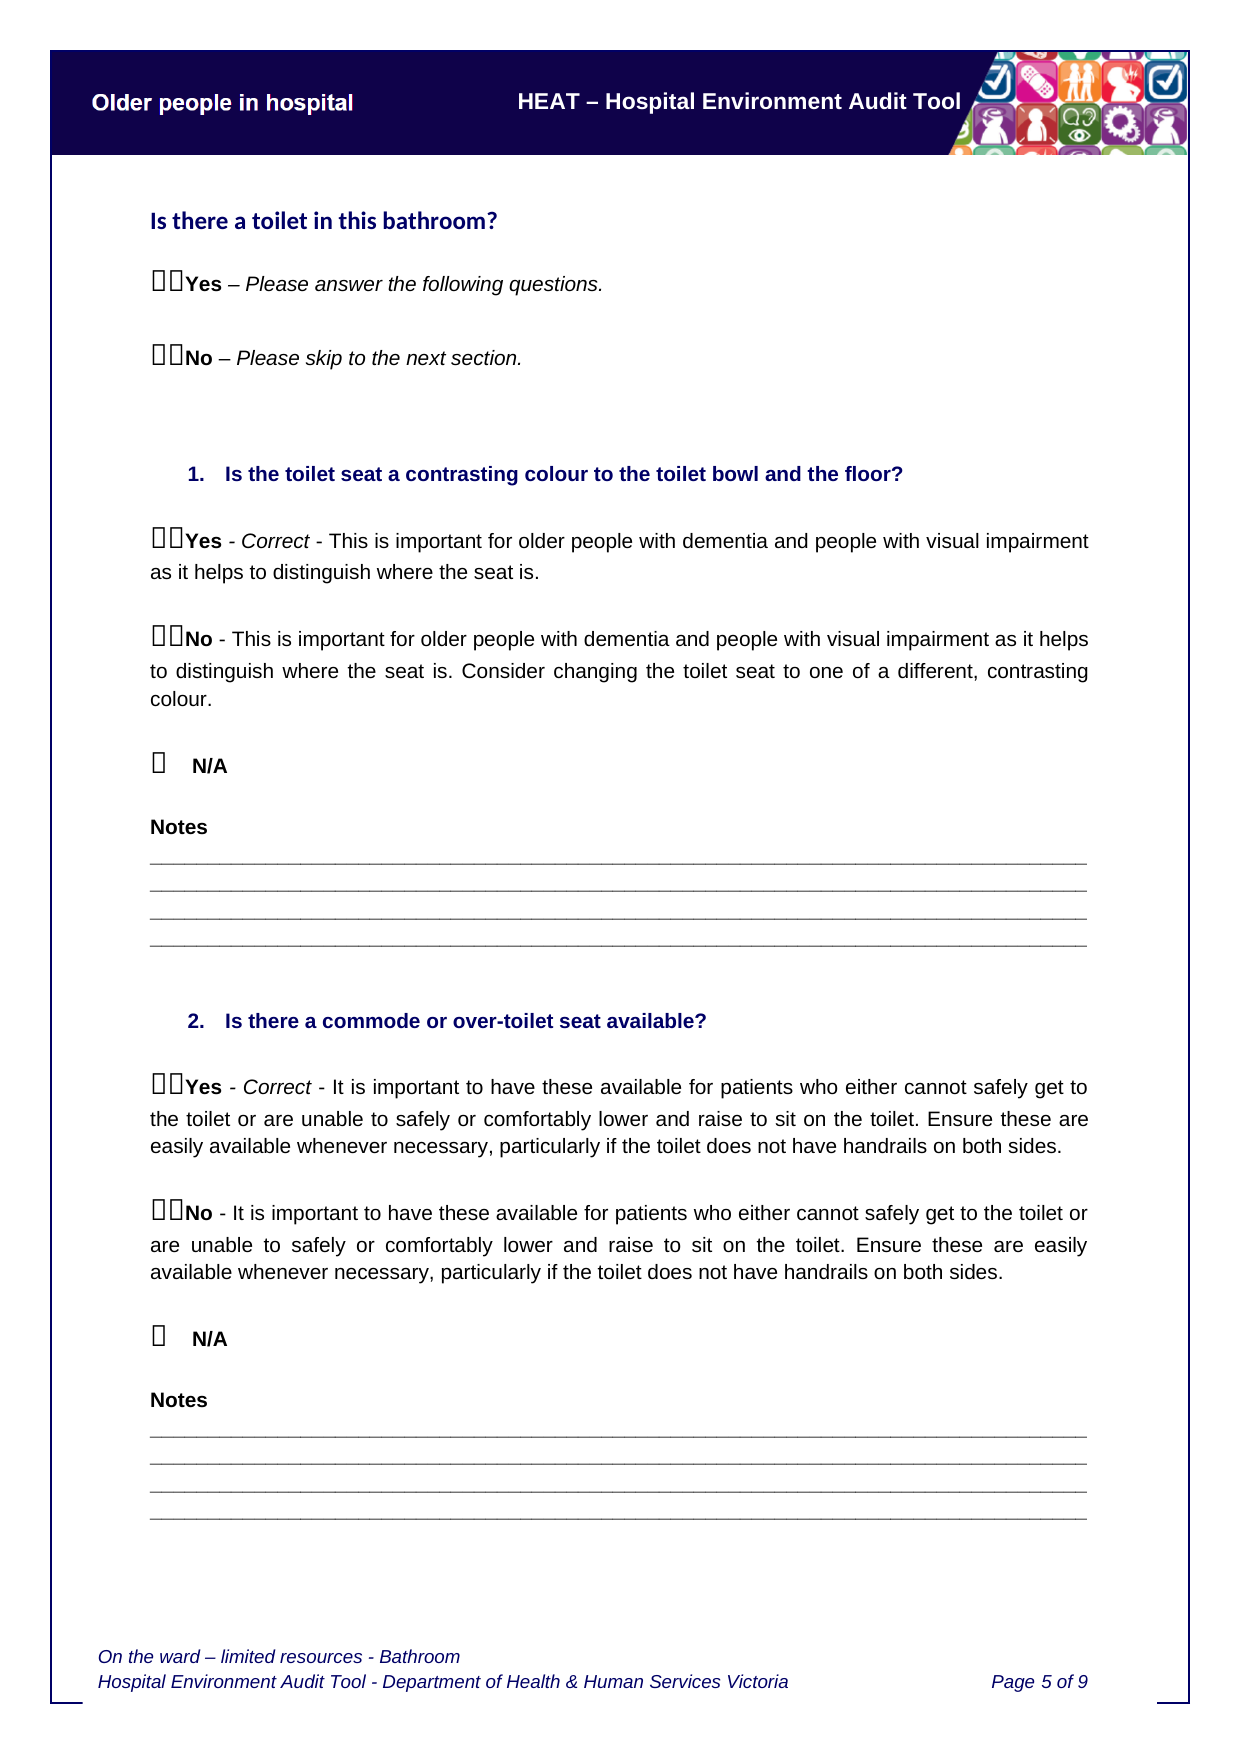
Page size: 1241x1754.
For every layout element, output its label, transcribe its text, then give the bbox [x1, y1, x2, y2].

text No - It is important to have these available for patients who either cannot safely get to the toilet or are unable to safely or comfortably lower and raise to sit on the toilet. Ensure these are easily available whenever necessary, particularly if the toilet does not have handrails on both sides. [150, 1189, 1090, 1284]
text Yes – Please answer the following questions. [150, 261, 1090, 300]
list Is the toilet seat a contrasting colour to the toilet bowl and the floor? [187, 462, 1090, 486]
text  N/A [150, 1315, 1090, 1355]
subtitle Is there a toilet in this bathroom? [150, 205, 1090, 236]
text Yes - Correct - It is important to have these available for patients who either cannot safely get to the toilet or are unable to safely or comfortably lower and raise to sit on the toilet. Ensure these are easily available whenever necessary, particularly if the toilet does not have handrails on both sides. [150, 1064, 1090, 1158]
text  N/A [150, 742, 1090, 782]
text Notes ____________________________________________________________________________________________________________________________________________________________________________________________________________________________________________________________________________________________________________________________________ [150, 1388, 1090, 1522]
text Is there a commode or over-toilet seat available? [187, 1009, 1090, 1033]
text Notes ____________________________________________________________________________________________________________________________________________________________________________________________________________________________________________________________________________________________________________________________________ [150, 815, 1090, 949]
text No - This is important for older people with dementia and people with visual impairment as it helps to distinguish where the seat is. Consider changing the toilet seat to one of a different, contrasting colour. [150, 616, 1090, 710]
picture [52, 52, 1188, 155]
text Yes - Correct - This is important for older people with dementia and people with visual impairment as it helps to distinguish where the seat is. [150, 517, 1090, 584]
text No – Please skip to the next section. [150, 334, 1090, 373]
